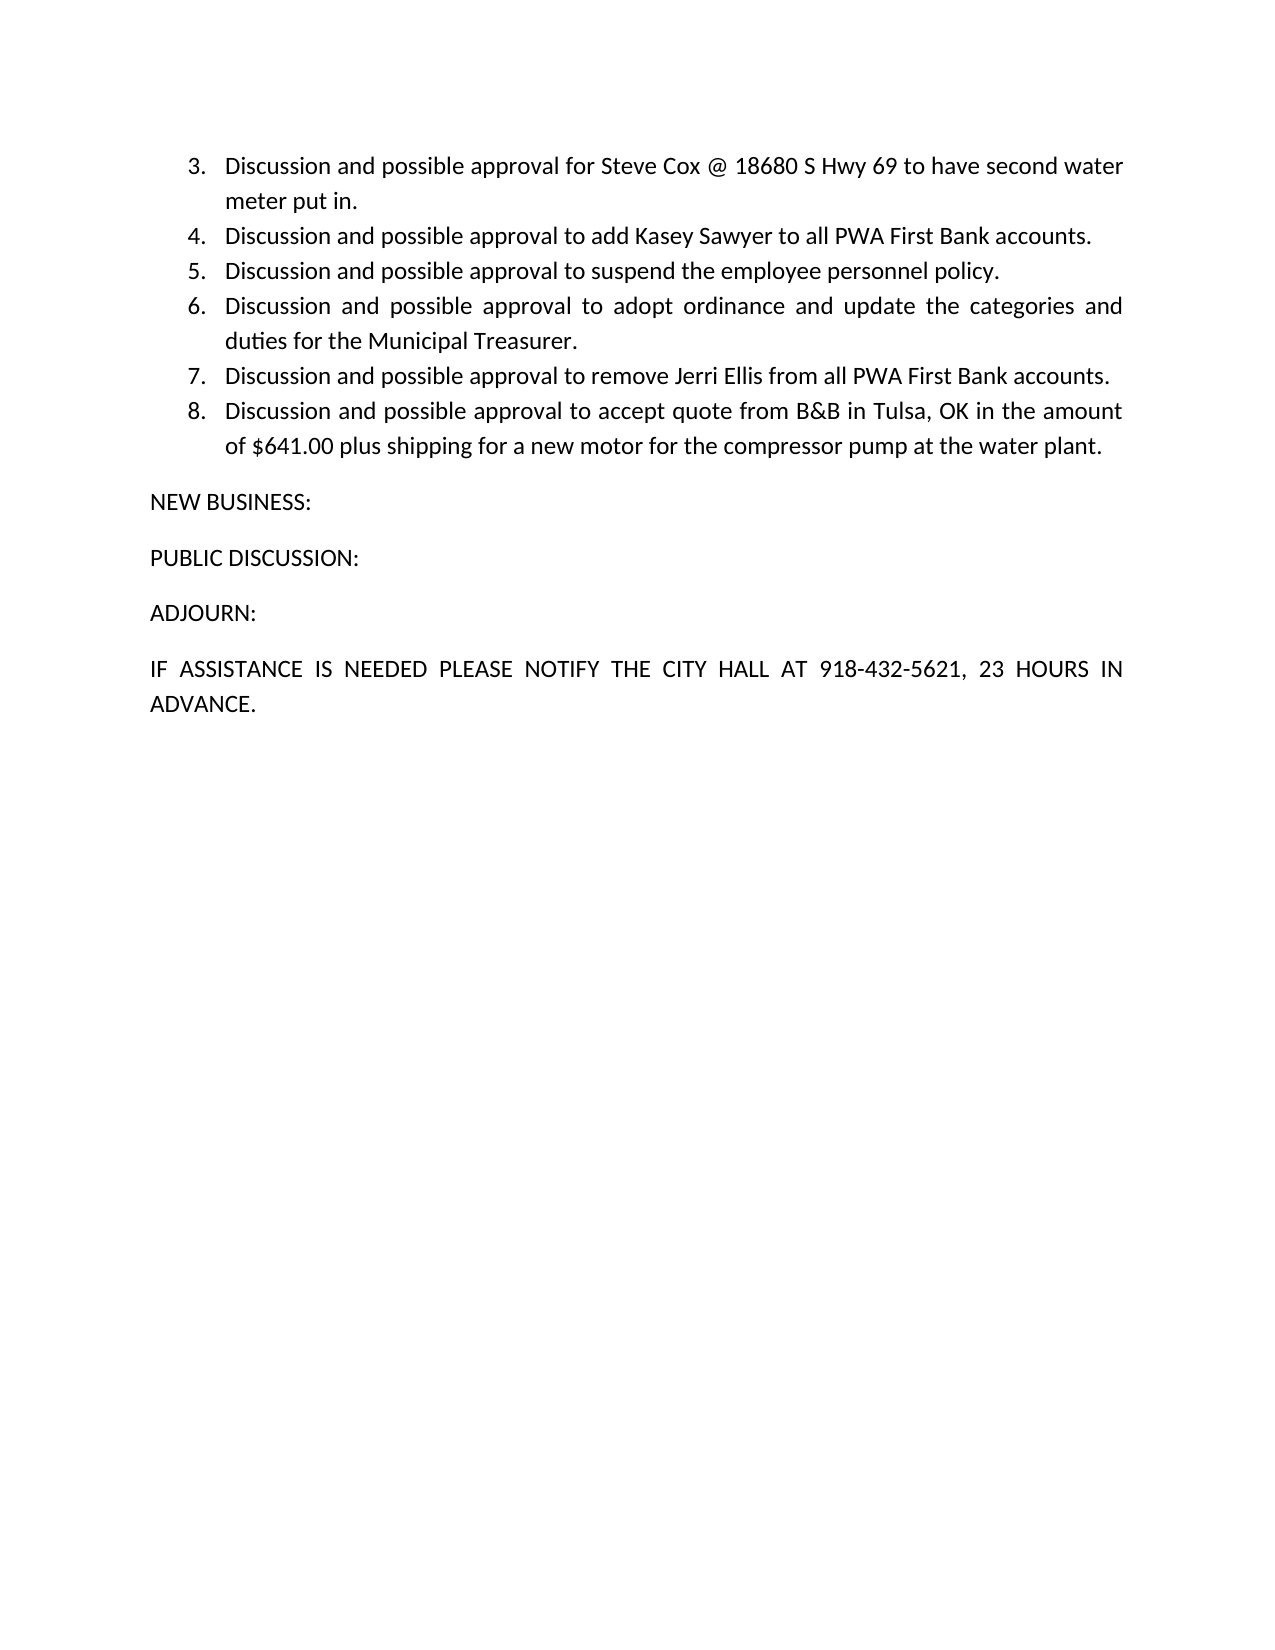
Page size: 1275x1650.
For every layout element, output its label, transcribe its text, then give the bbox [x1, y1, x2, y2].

list Discussion and possible approval to add Kasey Sawyer to all PWA First Bank accounts. [187, 220, 1125, 251]
list Discussion and possible approval to suspend the employee personnel policy. [187, 255, 1125, 286]
list Discussion and possible approval to accept quote from B&B in Tulsa, OK in the amount of $641.00 plus shipping for a new motor for the compressor pump at the water plant. [187, 395, 1125, 461]
list Discussion and possible approval for Steve Cox @ 18680 S Hwy 69 to have second water meter put in. [187, 150, 1125, 216]
list Discussion and possible approval to remove Jerri Ellis from all PWA First Bank accounts. [187, 360, 1125, 391]
text PUBLIC DISCUSSION: [150, 542, 1125, 572]
text IF ASSISTANCE IS NEEDED PLEASE NOTIFY THE CITY HALL AT 918-432-5621, 23 HOURS IN ADVANCE. [150, 653, 1125, 719]
text NEW BUSINESS: [150, 486, 1125, 516]
list Discussion and possible approval to adopt ordinance and update the categories and duties for the Municipal Treasurer. [187, 290, 1125, 356]
text ADJOURN: [150, 597, 1125, 628]
